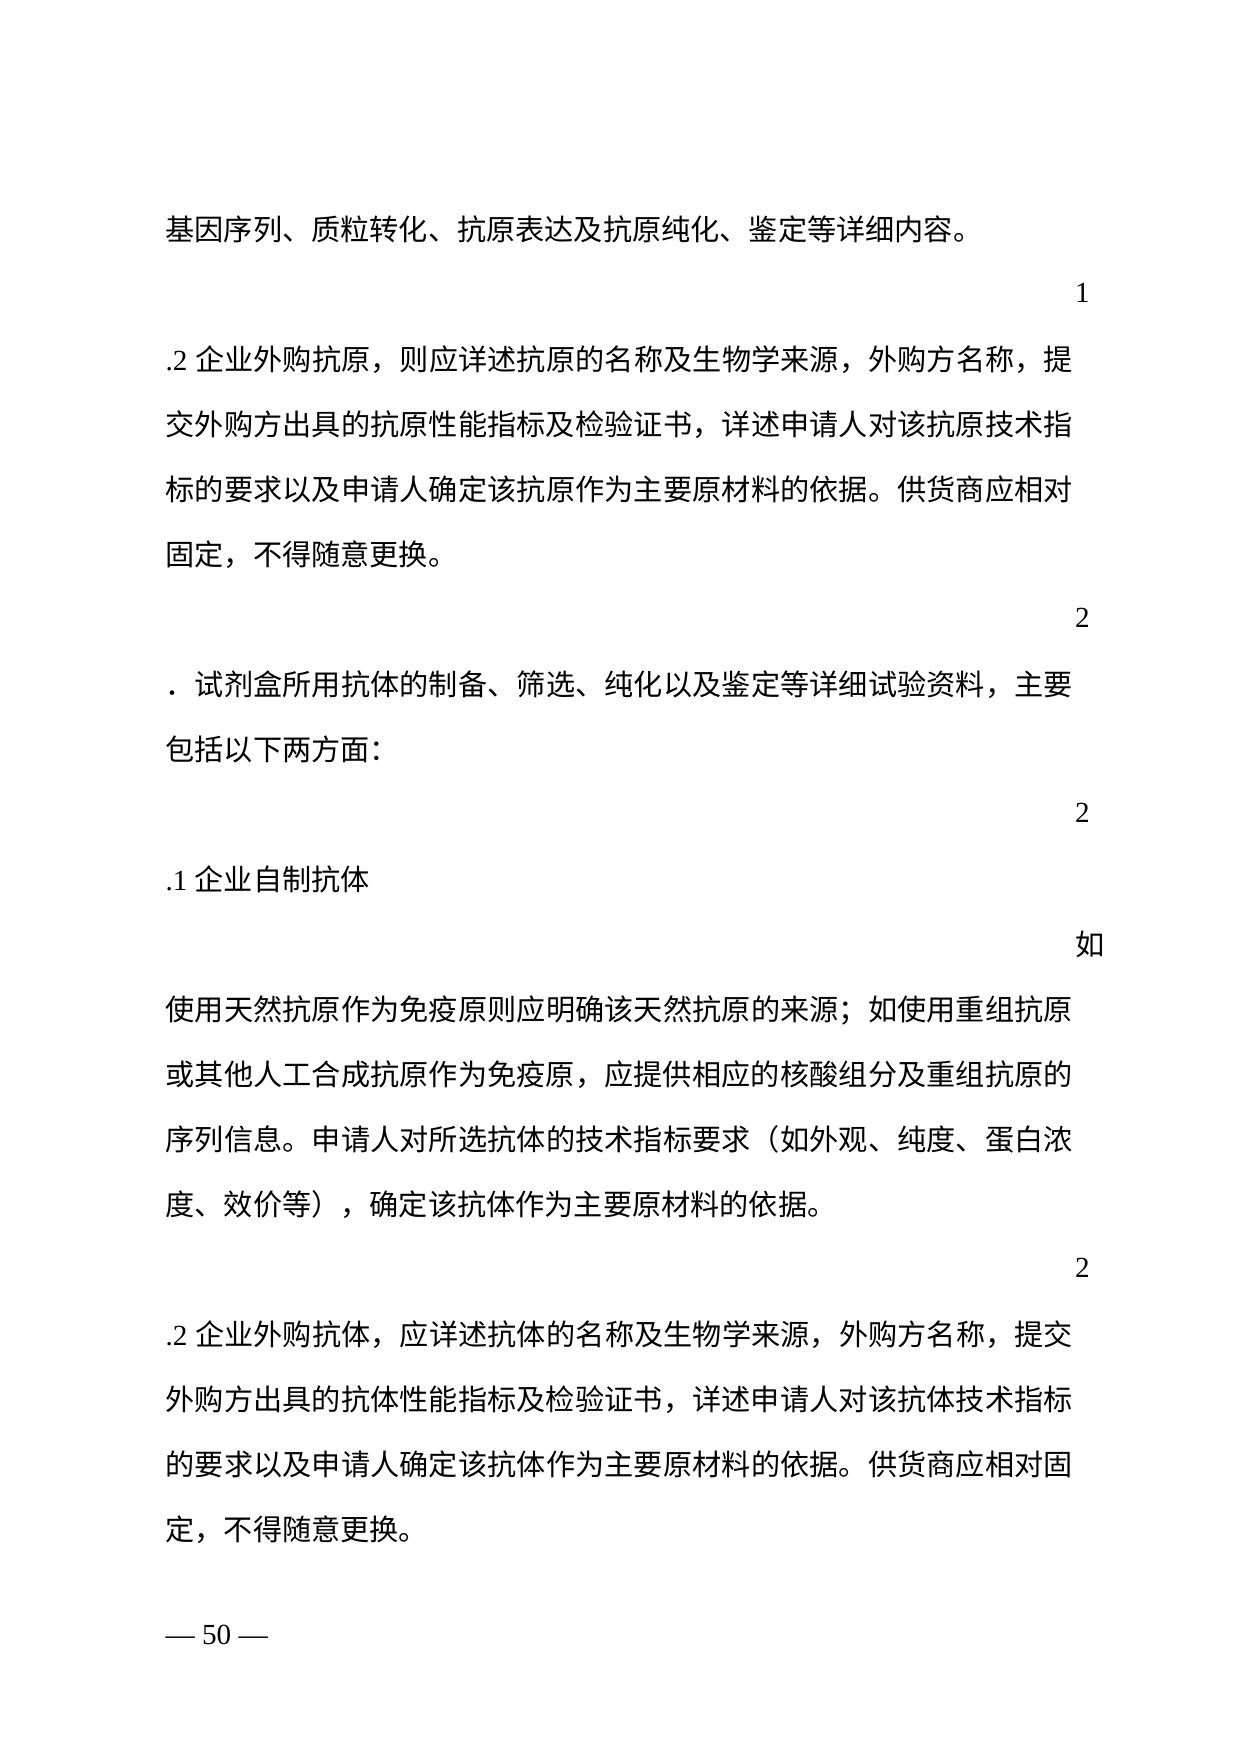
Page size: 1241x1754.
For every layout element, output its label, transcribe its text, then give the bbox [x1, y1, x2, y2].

text 2.1 企业自制抗体 [165, 780, 1075, 910]
text 2．试剂盒所用抗体的制备、筛选、纯化以及鉴定等详细试验资料，主要包括以下两方面： [165, 585, 1075, 780]
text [165, 195, 1075, 260]
text 如使用天然抗原作为免疫原则应明确该天然抗原的来源；如使用重组抗原或其他人工合成抗原作为免疫原，应提供相应的核酸组分及重组抗原的序列信息。申请人对所选抗体的技术指标要求（如外观、纯度、蛋白浓度、效价等），确定该抗体作为主要原材料的依据。 [165, 910, 1075, 1235]
text 2.2 企业外购抗体，应详述抗体的名称及生物学来源，外购方名称，提交外购方出具的抗体性能指标及检验证书，详述申请人对该抗体技术指标的要求以及申请人确定该抗体作为主要原材料的依据。供货商应相对固定，不得随意更换。 [165, 1235, 1075, 1560]
text 1.2 企业外购抗原，则应详述抗原的名称及生物学来源，外购方名称，提交外购方出具的抗原性能指标及检验证书，详述申请人对该抗原技术指标的要求以及申请人确定该抗原作为主要原材料的依据。供货商应相对固定，不得随意更换。 [165, 260, 1075, 585]
